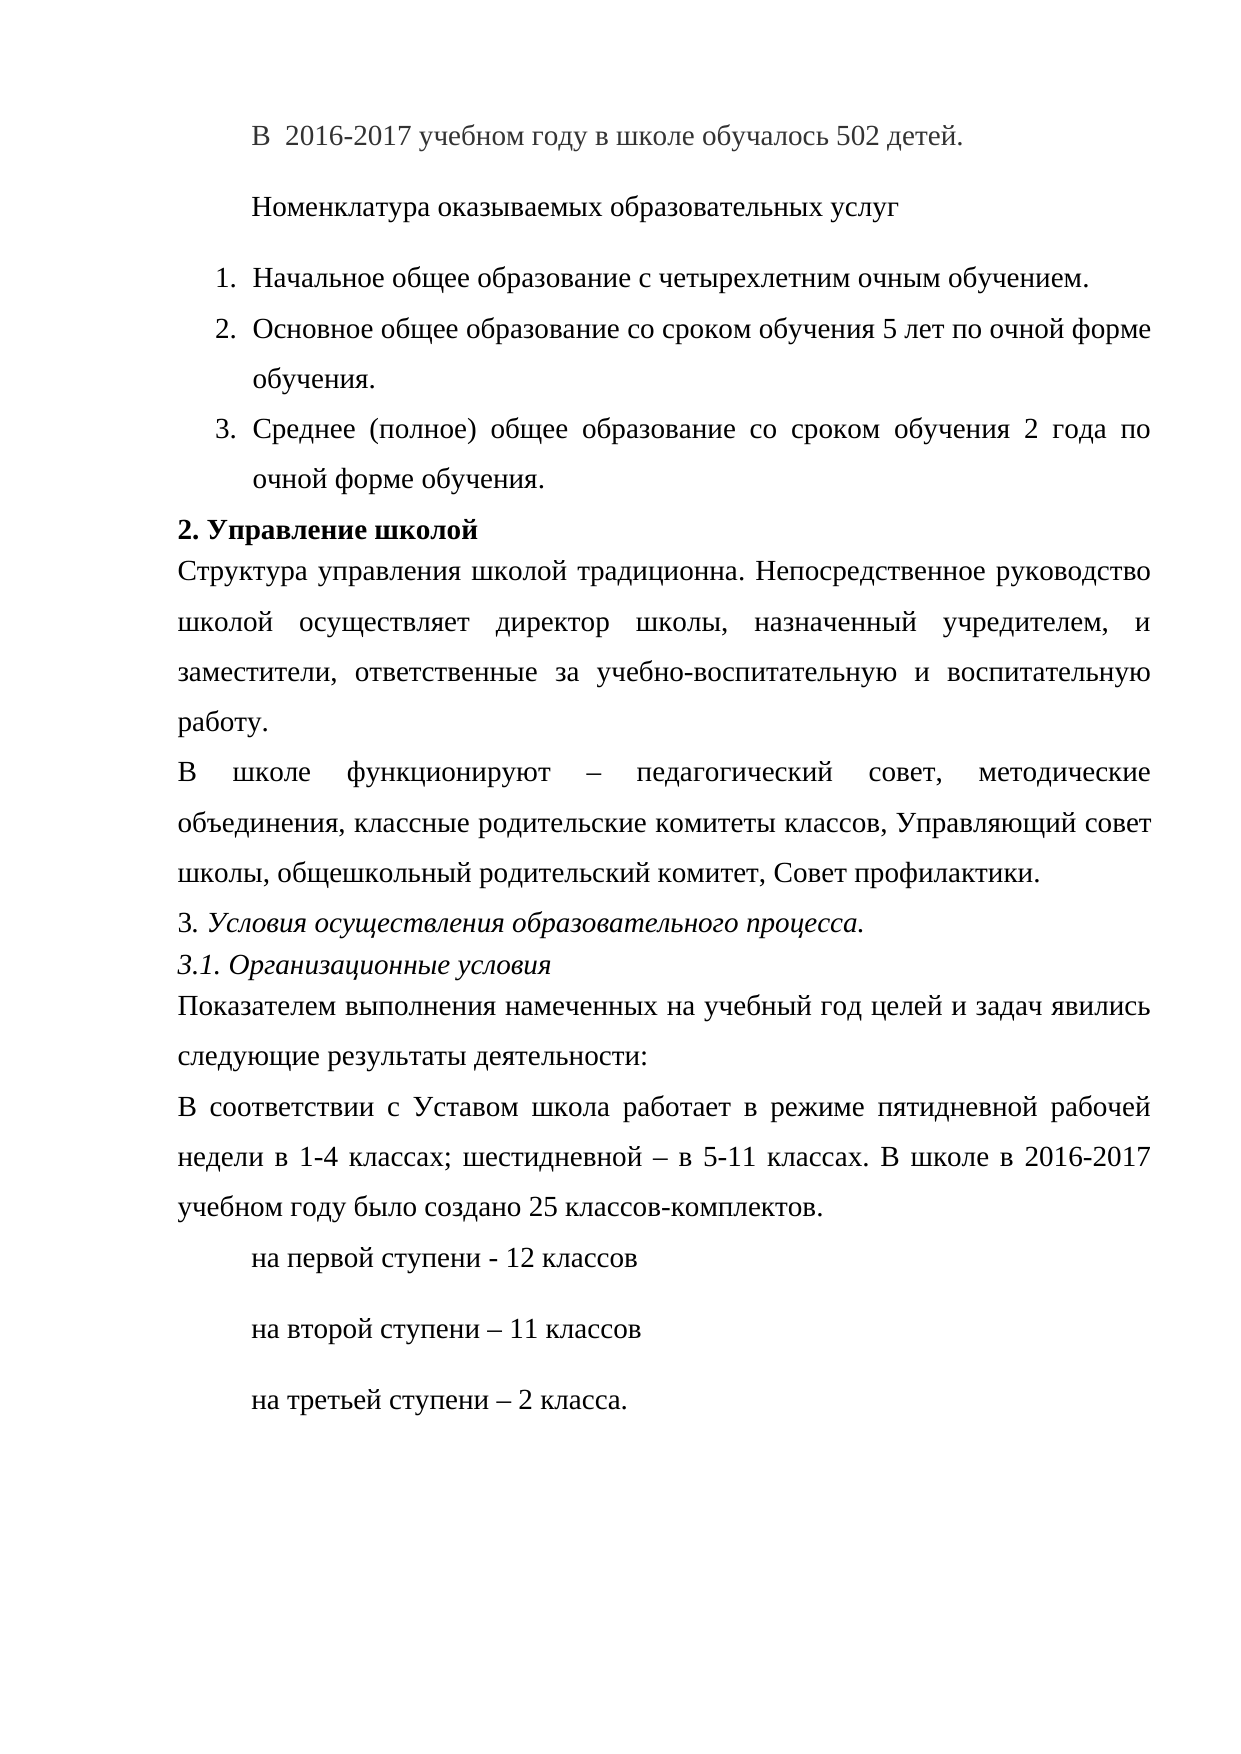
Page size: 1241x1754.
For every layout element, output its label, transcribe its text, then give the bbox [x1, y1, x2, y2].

text на третьей ступени – 2 класса. [177, 1382, 1152, 1416]
text 3.1. Организационные условия [177, 947, 1152, 980]
text на первой ступени - 12 классов [177, 1240, 1152, 1273]
text В школе функционируют – педагогический совет, методические объединения, классные родительские комитеты классов, Управляющий совет школы, общешкольный родительский комитет, Совет профилактики. [177, 754, 1152, 889]
text В 2016-2017 учебном году в школе обучалось 502 детей. [177, 118, 1152, 152]
text В соответствии с Уставом школа работает в режиме пятидневной рабочей недели в 1-4 классах; шестидневной – в 5-11 классах. В школе в 2016-2017 учебном году было создано 25 классов-комплектов. [177, 1089, 1152, 1223]
text 3. Условия осуществления образовательного процесса. [177, 906, 1152, 939]
list Среднее (полное) общее образование со сроком обучения 2 года по очной форме обучения. [215, 411, 1152, 495]
list Основное общее образование со сроком обучения 5 лет по очной форме обучения. [215, 311, 1152, 394]
text 2. Управление школой [177, 512, 1152, 546]
text Показателем выполнения намеченных на учебный год целей и задач явились следующие результаты деятельности: [177, 988, 1152, 1072]
list Начальное общее образование с четырехлетним очным обучением. [215, 260, 1152, 294]
text на второй ступени – 11 классов [177, 1311, 1152, 1344]
text Номенклатура оказываемых образовательных услуг [177, 189, 1152, 223]
text Структура управления школой традиционна. Непосредственное руководство школой осуществляет директор школы, назначенный учредителем, и заместители, ответственные за учебно-воспитательную и воспитательную работу. [177, 553, 1152, 738]
